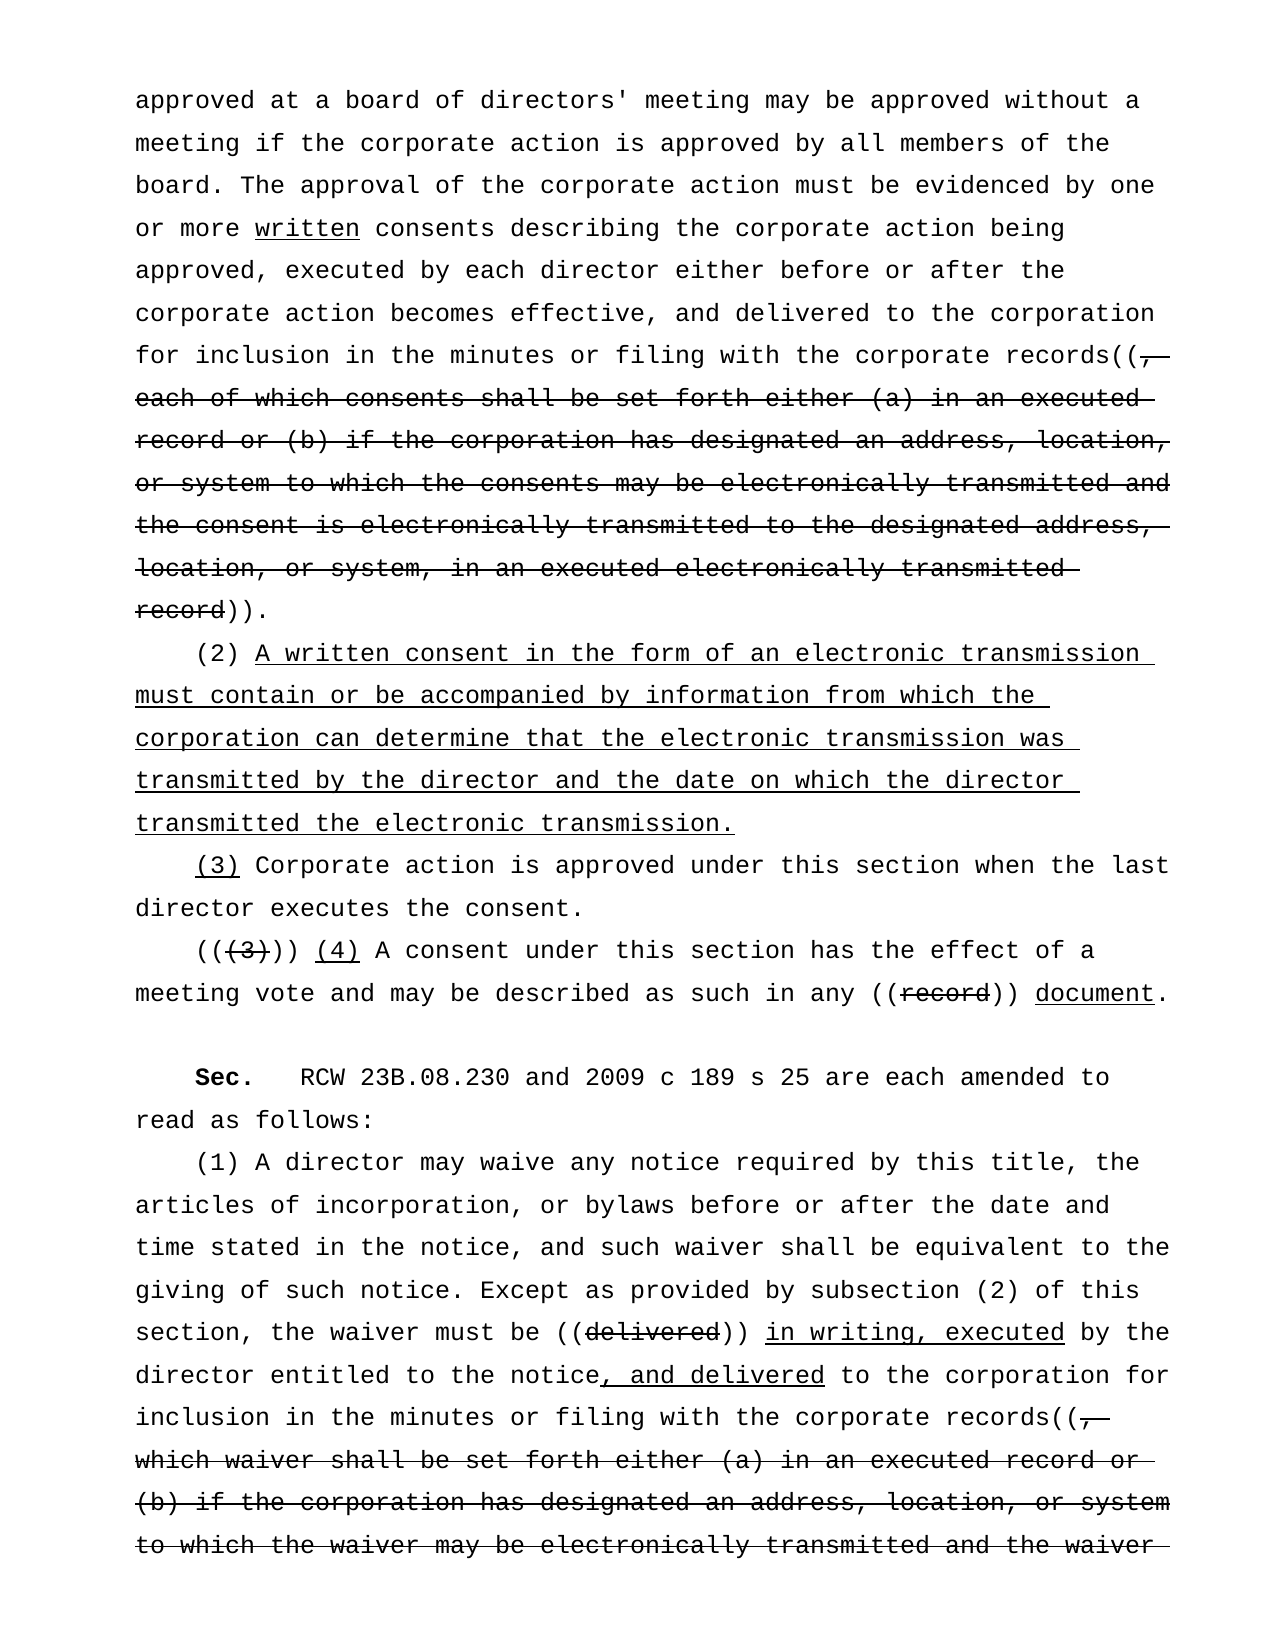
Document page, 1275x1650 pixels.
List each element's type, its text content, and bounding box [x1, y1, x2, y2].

text (((3))) (4) A consent under this section has the effect of a meeting vote and may be described as such in any ((record)) document. [135, 925, 1170, 1010]
text (3) Corporate action is approved under this section when the last director executes the consent. [135, 840, 1170, 925]
text (2) A written consent in the form of an electronic transmission must contain or be accompanied by information from which the corporation can determine that the electronic transmission was transmitted by the director and the date on which the director transmitted the electronic transmission. [135, 627, 1170, 840]
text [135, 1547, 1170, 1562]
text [135, 75, 1170, 441]
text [135, 1505, 1170, 1546]
text Sec. RCW 23B.08.230 and 2009 c 189 s 25 are each amended to read as follows: [135, 1052, 1170, 1137]
